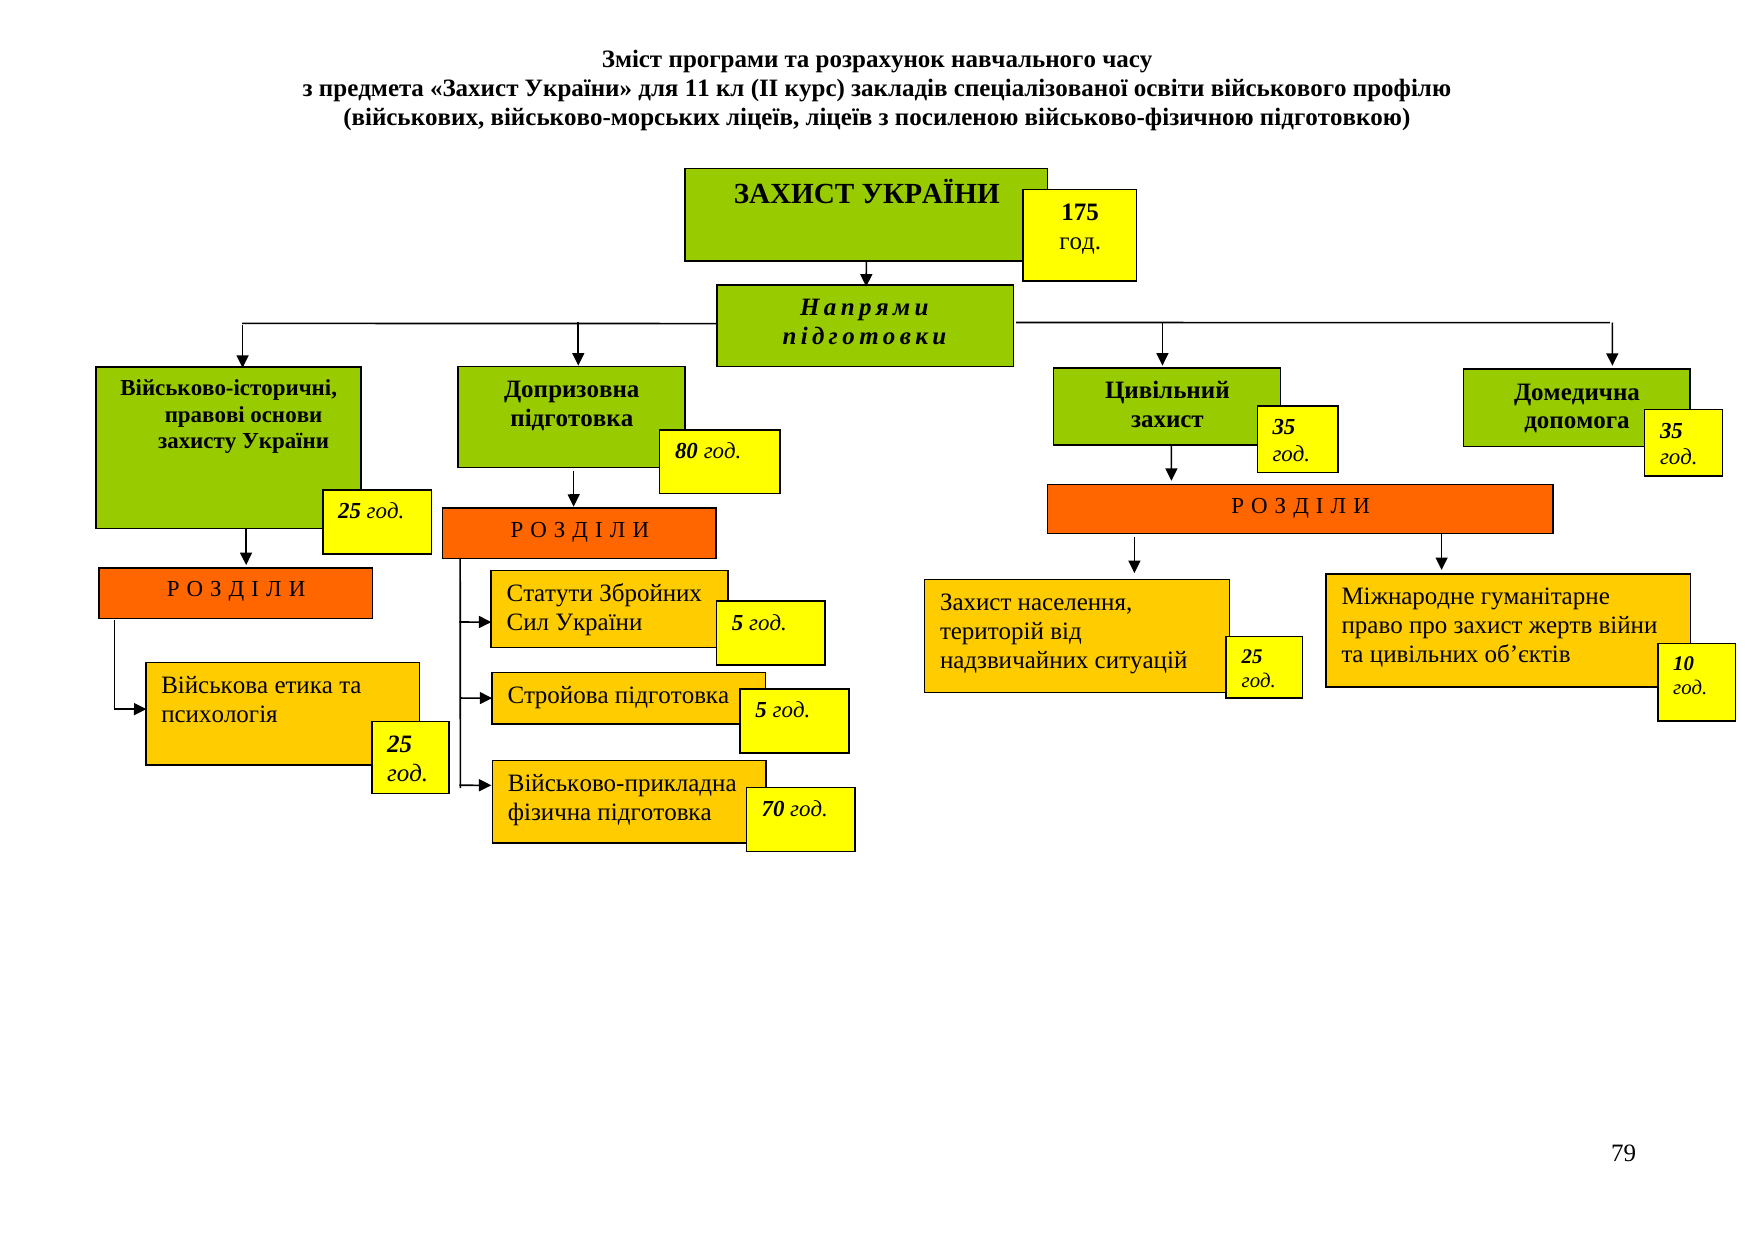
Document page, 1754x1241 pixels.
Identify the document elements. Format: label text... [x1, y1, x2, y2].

text Зміст програми та розрахунок навчального часу [118, 44, 1636, 73]
text (військових, військово-морських ліцеїв, ліцеїв з посиленою військово-фізичною підготовкою) [118, 102, 1636, 131]
text з предмета «Захист України» для 11 кл (ІІ курс) закладів спеціалізованої освіти військового профілю [118, 73, 1636, 102]
